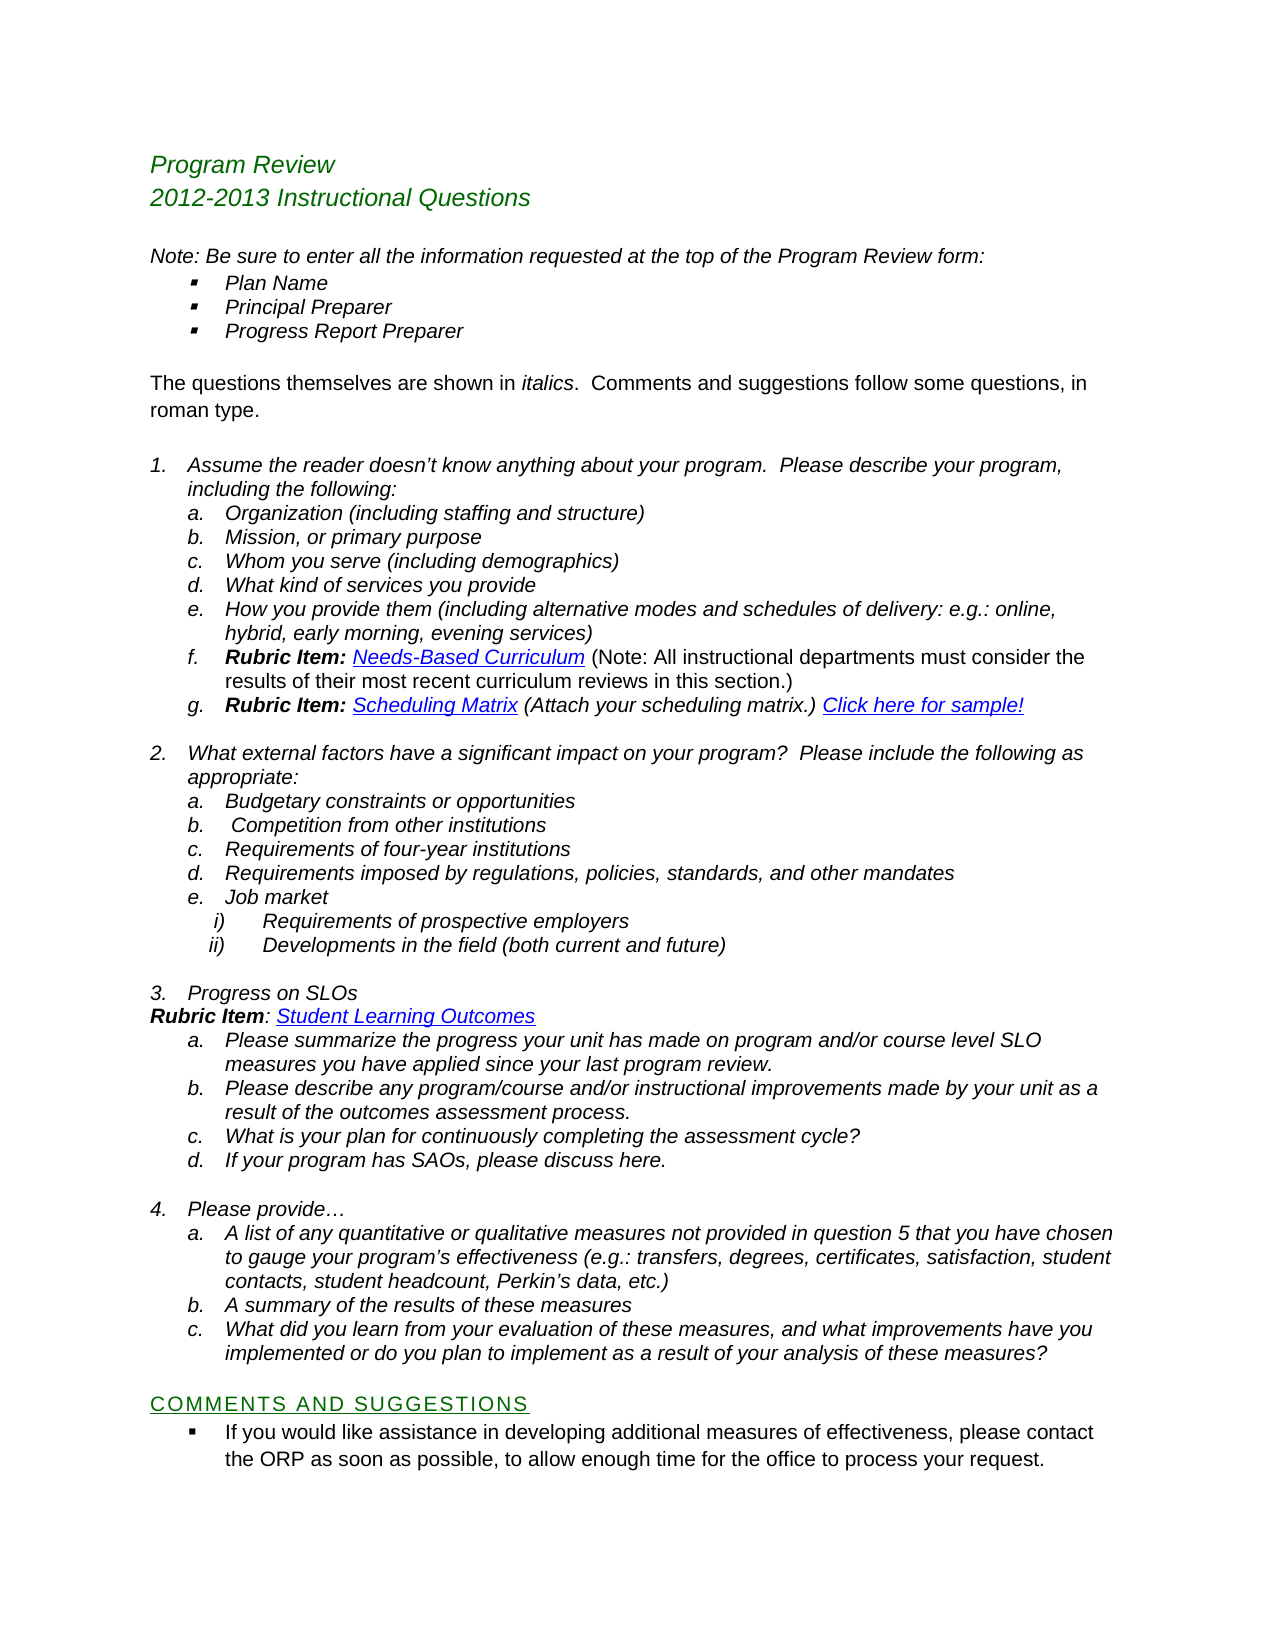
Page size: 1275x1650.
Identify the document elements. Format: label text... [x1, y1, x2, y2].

list Progress Report Preparer [187, 319, 1125, 343]
list Competition from other institutions [187, 813, 1125, 837]
list Whom you serve (including demographics) [187, 549, 1125, 573]
list A list of any quantitative or qualitative measures not provided in question 5 that you have chosen to gauge your program’s effectiveness (e.g.: transfers, degrees, certificates, satisfaction, student contacts, student headcount, Perkin’s data, etc.) [187, 1221, 1125, 1293]
list Assume the reader doesn’t know anything about your program. Please describe your program, including the following: [150, 453, 1125, 501]
list What external factors have a significant impact on your program? Please include the following as appropriate: [150, 741, 1125, 789]
list A summary of the results of these measures [187, 1293, 1125, 1317]
list Principal Preparer [187, 295, 1125, 319]
list What kind of services you provide [187, 573, 1125, 597]
text The questions themselves are shown in italics. Comments and suggestions follow some questions, in roman type. [150, 371, 1125, 422]
list Plan Name [187, 271, 1125, 295]
text Program Review [150, 150, 1125, 179]
list If your program has SAOs, please discuss here. [187, 1148, 1125, 1172]
list Requirements of prospective employers [225, 908, 1125, 932]
list How you provide them (including alternative modes and schedules of delivery: e.g.: online, hybrid, early morning, evening services) [187, 597, 1125, 645]
text Note: Be sure to enter all the information requested at the top of the Program Review form: [150, 243, 1125, 267]
list Requirements imposed by regulations, policies, standards, and other mandates [187, 861, 1125, 884]
list Please summarize the progress your unit has made on program and/or course level SLO measures you have applied since your last program review. [187, 1028, 1125, 1076]
list Rubric Item: Scheduling Matrix (Attach your scheduling matrix.) Click here for sample! [187, 693, 1125, 717]
text Comments and Suggestions [150, 1392, 1125, 1416]
list What did you learn from your evaluation of these measures, and what improvements have you implemented or do you plan to implement as a result of your analysis of these measures? [187, 1317, 1125, 1365]
list Developments in the field (both current and future) [225, 932, 1125, 956]
text Rubric Item: Student Learning Outcomes [150, 1004, 1125, 1028]
list Organization (including staffing and structure) [187, 501, 1125, 525]
text 2012-2013 Instructional Questions [150, 183, 1125, 212]
list Please provide… [150, 1197, 1125, 1221]
list Job market [187, 884, 1125, 908]
list Rubric Item: Needs-Based Curriculum (Note: All instructional departments must consider the results of their most recent curriculum reviews in this section.) [187, 645, 1125, 693]
list Progress on SLOs [150, 980, 1125, 1004]
list Requirements of four-year institutions [187, 837, 1125, 861]
list Budgetary constraints or opportunities [187, 789, 1125, 813]
list If you would like assistance in developing additional measures of effectiveness, please contact the ORP as soon as possible, to allow enough time for the office to process your request. [187, 1420, 1125, 1471]
list Mission, or primary purpose [187, 525, 1125, 549]
list Please describe any program/course and/or instructional improvements made by your unit as a result of the outcomes assessment process. [187, 1076, 1125, 1124]
list What is your plan for continuously completing the assessment cycle? [187, 1124, 1125, 1148]
